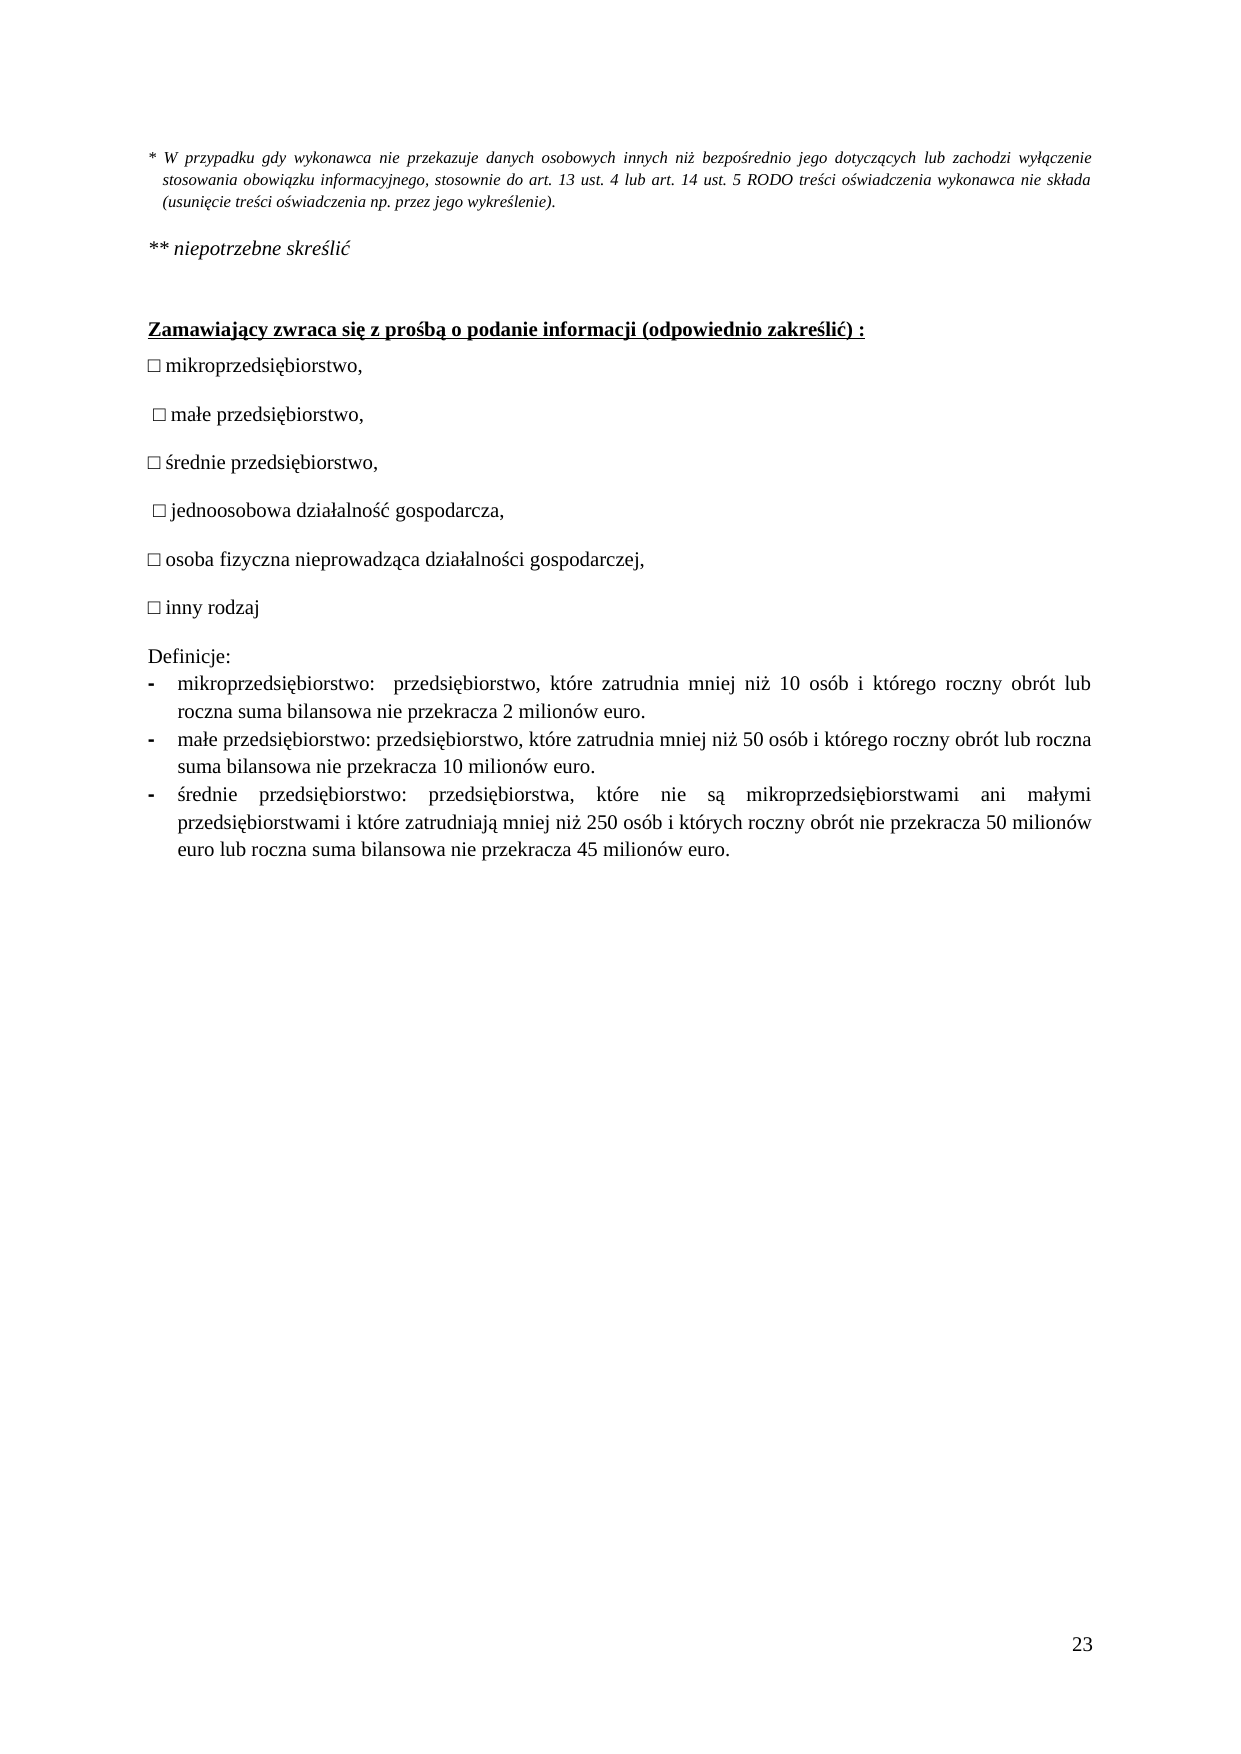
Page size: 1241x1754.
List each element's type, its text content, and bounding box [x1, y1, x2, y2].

text □ inny rodzaj [148, 595, 1093, 619]
list mikroprzedsiębiorstwo: przedsiębiorstwo, które zatrudnia mniej niż 10 osób i którego roczny obrót lub roczna suma bilansowa nie przekracza 2 milionów euro. [148, 671, 1093, 723]
text Definicje: [148, 644, 1093, 668]
list małe przedsiębiorstwo: przedsiębiorstwo, które zatrudnia mniej niż 50 osób i którego roczny obrót lub roczna suma bilansowa nie przekracza 10 milionów euro. [148, 727, 1093, 778]
text □ średnie przedsiębiorstwo, [148, 450, 1093, 474]
text □ małe przedsiębiorstwo, [148, 401, 1093, 426]
text □ mikroprzedsiębiorstwo, [148, 353, 1093, 377]
text □ jednoosobowa działalność gospodarcza, [148, 498, 1093, 522]
text * W przypadku gdy wykonawca nie przekazuje danych osobowych innych niż bezpośrednio jego dotyczących lub zachodzi wyłączenie stosowania obowiązku informacyjnego, stosownie do art. 13 ust. 4 lub art. 14 ust. 5 RODO treści oświadczenia wykonawca nie składa (usunięcie treści oświadczenia np. przez jego wykreślenie). [148, 148, 1093, 211]
text ** niepotrzebne skreślić [148, 236, 1093, 259]
text Zamawiający zwraca się z prośbą o podanie informacji (odpowiednio zakreślić) : [148, 317, 1093, 341]
list średnie przedsiębiorstwo: przedsiębiorstwa, które nie są mikroprzedsiębiorstwami ani małymi przedsiębiorstwami i które zatrudniają mniej niż 250 osób i których roczny obrót nie przekracza 50 milionów euro lub roczna suma bilansowa nie przekracza 45 milionów euro. [148, 782, 1093, 861]
text □ osoba fizyczna nieprowadząca działalności gospodarczej, [148, 547, 1093, 571]
